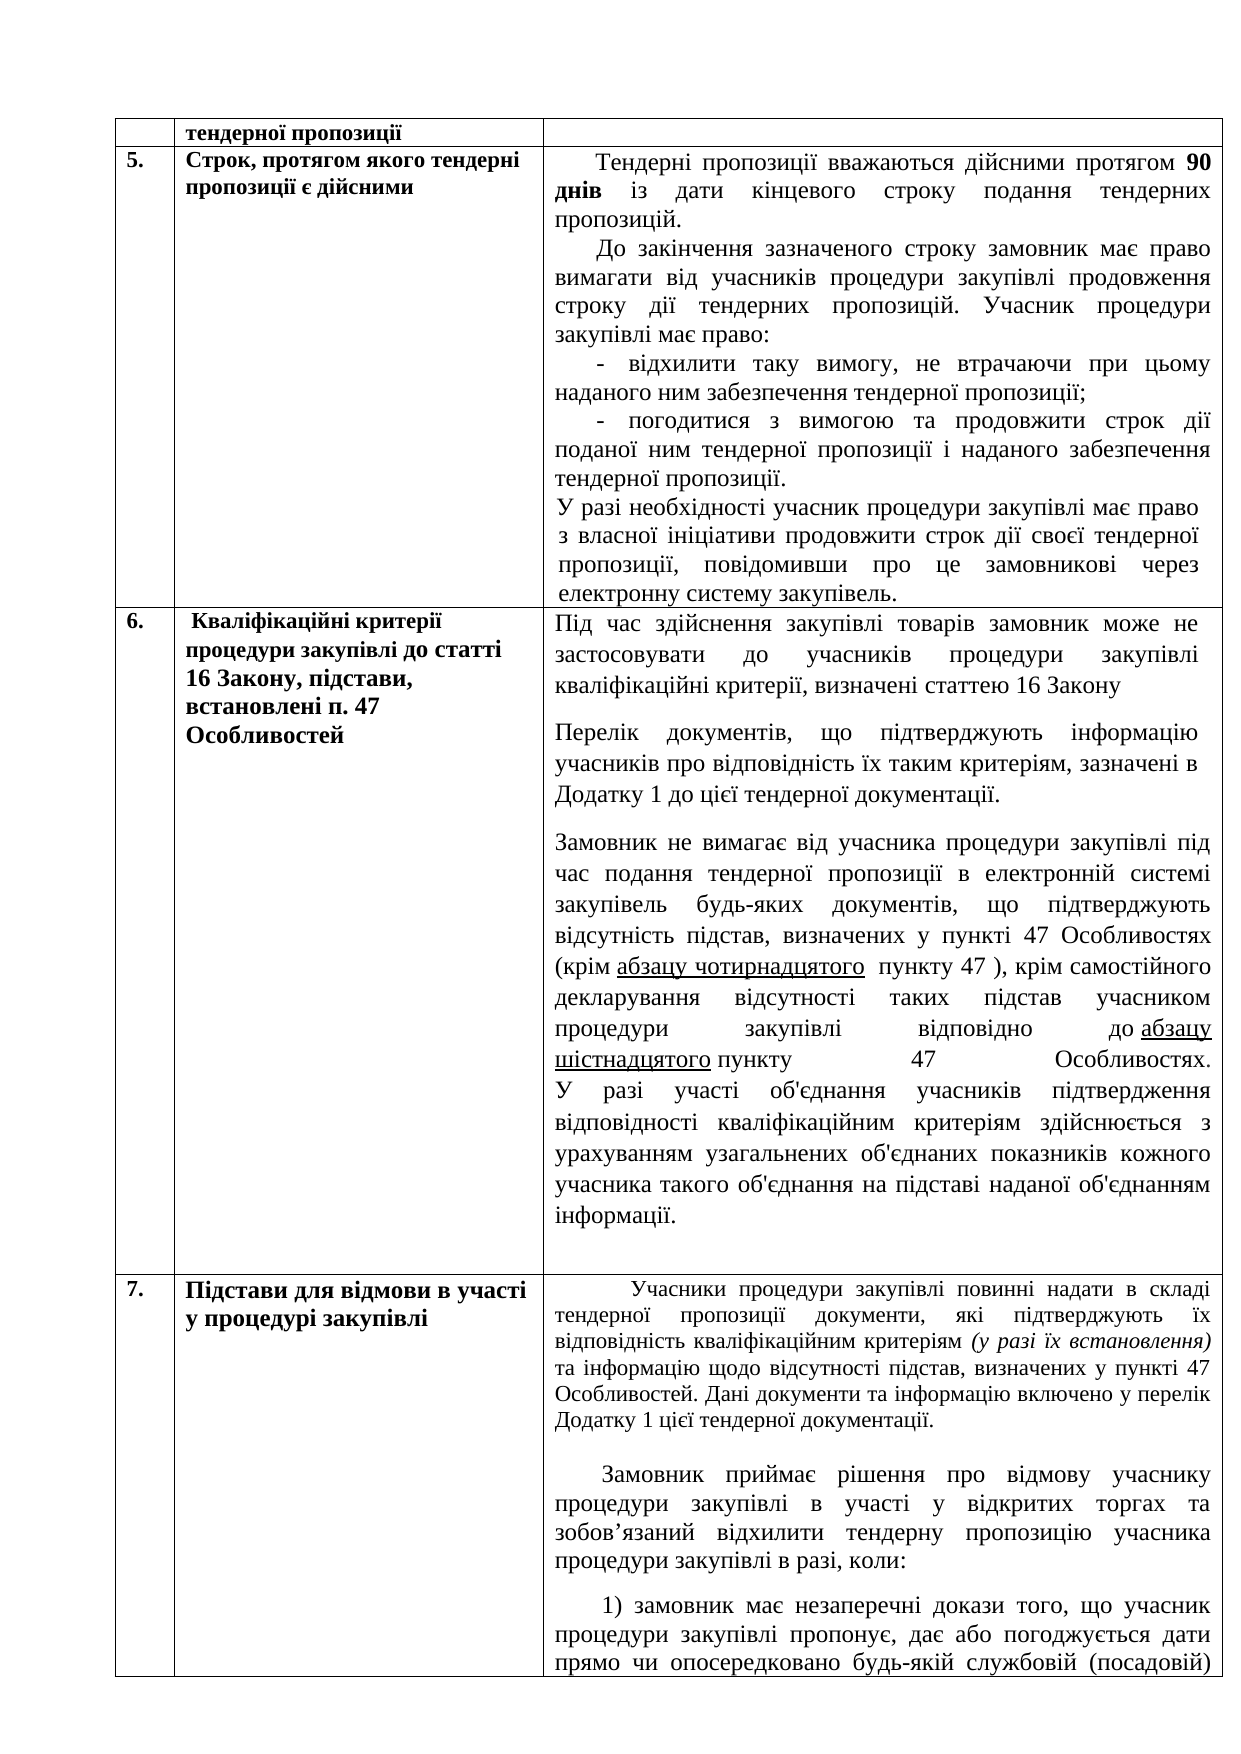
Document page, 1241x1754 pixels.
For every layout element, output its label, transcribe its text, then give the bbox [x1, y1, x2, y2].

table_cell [544, 119, 1222, 146]
table_cell 4. [116, 119, 174, 146]
table_cell Строк, протягом якого тендерні пропозиції є дійсними [175, 147, 543, 607]
table_cell 5. [116, 147, 174, 607]
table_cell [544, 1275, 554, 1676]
table_cell Тендерні пропозиції вважаються дійсними протягом 90 днів із дати кінцевого строку подання тендерних пропозицій. До закінчення зазначеного строку замовник має право вимагати від учасників процедури закупівлі продовження строку дії тендерних пропозицій. Учасник процедури закупівлі має право: відхилити таку вимогу, не втрачаючи при цьому наданого ним забезпечення тендерної пропозиції; погодитися з вимогою та продовжити строк дії поданої ним тендерної пропозиції і наданого забезпечення тендерної пропозиції. У разі необхідності учасник процедури закупівлі має право з власної ініціативи продовжити строк дії своєї тендерної пропозиції, повідомивши про це замовникові через електронну систему закупівель. [544, 147, 1222, 607]
table_cell 7. [116, 1275, 174, 1676]
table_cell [175, 119, 543, 146]
table_cell 6. [116, 608, 174, 1274]
table_cell Під час здійснення закупівлі товарів замовник може не застосовувати до учасників процедури закупівлі кваліфікаційні критерії, визначені статтею 16 Закону Перелік документів, що підтверджують інформацію учасників про відповідність їх таким критеріям, зазначені в Додатку 1 до цієї тендерної документації. Замовник не вимагає від учасника процедури закупівлі під час подання тендерної пропозиції в електронній системі закупівель будь-яких документів, що підтверджують відсутність підстав, визначених у пункті 47 Особливостях (крім абзацу чотирнадцятого пункту 47 ), крім самостійного декларування відсутності таких підстав учасником процедури закупівлі відповідно до абзацу шістнадцятого пункту 47 Особливостях. У разі участі об'єднання учасників підтвердження відповідності кваліфікаційним критеріям здійснюється з урахуванням узагальнених об'єднаних показників кожного учасника такого об'єднання на підставі наданої об'єднанням інформації. [544, 608, 1222, 1274]
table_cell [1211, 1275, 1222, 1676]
table_cell Кваліфікаційні критерії процедури закупівлі до статті 16 Закону, підстави, встановлені п. 47 Особливостей [175, 608, 543, 1274]
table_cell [175, 1275, 543, 1676]
